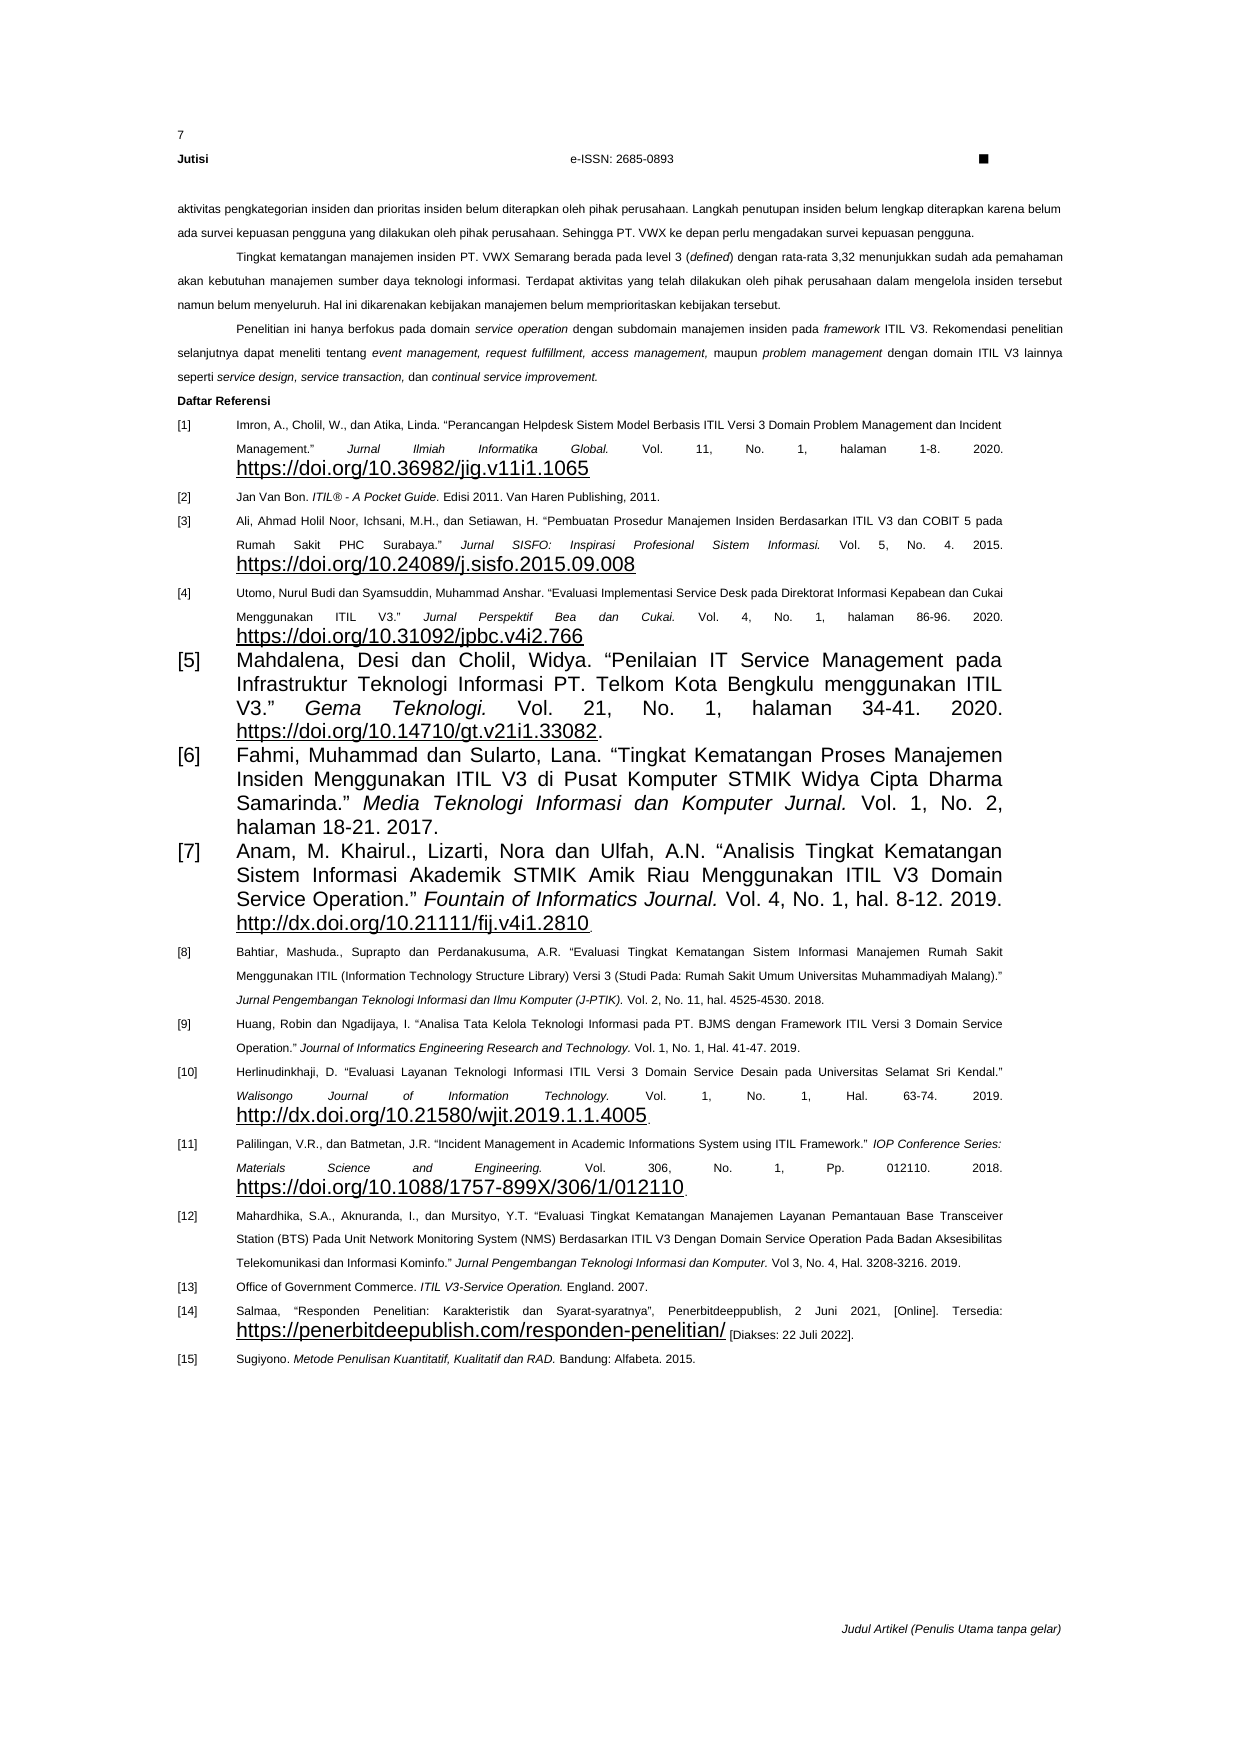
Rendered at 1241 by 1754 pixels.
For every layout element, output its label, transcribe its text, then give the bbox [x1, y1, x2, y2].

list [11] Palilingan, V.R., dan Batmetan, J.R. “Incident Management in Academic Informations System using ITIL Framework.” IOP Conference Series: Materials Science and Engineering. Vol. 306, No. 1, Pp. 012110. 2018. https://doi.org/10.1088/1757-899X/306/1/012110. [177, 1127, 1003, 1198]
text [177, 192, 1063, 240]
list [2] Jan Van Bon. ITIL® - A Pocket Guide. Edisi 2011. Van Haren Publishing, 2011. [177, 480, 1003, 504]
text Daftar Referensi [177, 384, 1063, 408]
list [1] Imron, A., Cholil, W., dan Atika, Linda. “Perancangan Helpdesk Sistem Model Berbasis ITIL Versi 3 Domain Problem Management dan Incident Management.” Jurnal Ilmiah Informatika Global. Vol. 11, No. 1, halaman 1-8. 2020. https://doi.org/10.36982/jig.v11i1.1065 [177, 408, 1003, 480]
list [7] Anam, M. Khairul., Lizarti, Nora dan Ulfah, A.N. “Analisis Tingkat Kematangan Sistem Informasi Akademik STMIK Amik Riau Menggunakan ITIL V3 Domain Service Operation.” Fountain of Informatics Journal. Vol. 4, No. 1, hal. 8-12. 2019. http://dx.doi.org/10.21111/fij.v4i1.2810. [177, 839, 1003, 935]
list [15] Sugiyono. Metode Penulisan Kuantitatif, Kualitatif dan RAD. Bandung: Alfabeta. 2015. [177, 1342, 1003, 1366]
list [9] Huang, Robin dan Ngadijaya, I. “Analisa Tata Kelola Teknologi Informasi pada PT. BJMS dengan Framework ITIL Versi 3 Domain Service Operation.” Journal of Informatics Engineering Research and Technology. Vol. 1, No. 1, Hal. 41-47. 2019. [177, 1007, 1003, 1055]
text Tingkat kematangan manajemen insiden PT. VWX Semarang berada pada level 3 (defined) dengan rata-rata 3,32 menunjukkan sudah ada pemahaman akan kebutuhan manajemen sumber daya teknologi informasi. Terdapat aktivitas yang telah dilakukan oleh pihak perusahaan dalam mengelola insiden tersebut namun belum menyeluruh. Hal ini dikarenakan kebijakan manajemen belum memprioritaskan kebijakan tersebut. [177, 240, 1063, 312]
list [10] Herlinudinkhaji, D. “Evaluasi Layanan Teknologi Informasi ITIL Versi 3 Domain Service Desain pada Universitas Selamat Sri Kendal.” Walisongo Journal of Information Technology. Vol. 1, No. 1, Hal. 63-74. 2019. http://dx.doi.org/10.21580/wjit.2019.1.1.4005. [177, 1055, 1003, 1127]
list [3] Ali, Ahmad Holil Noor, Ichsani, M.H., dan Setiawan, H. “Pembuatan Prosedur Manajemen Insiden Berdasarkan ITIL V3 dan COBIT 5 pada Rumah Sakit PHC Surabaya.” Jurnal SISFO: Inspirasi Profesional Sistem Informasi. Vol. 5, No. 4. 2015. https://doi.org/10.24089/j.sisfo.2015.09.008 [177, 504, 1003, 576]
list [8] Bahtiar, Mashuda., Suprapto dan Perdanakusuma, A.R. “Evaluasi Tingkat Kematangan Sistem Informasi Manajemen Rumah Sakit Menggunakan ITIL (Information Technology Structure Library) Versi 3 (Studi Pada: Rumah Sakit Umum Universitas Muhammadiyah Malang).” Jurnal Pengembangan Teknologi Informasi dan Ilmu Komputer (J-PTIK). Vol. 2, No. 11, hal. 4525-4530. 2018. [177, 935, 1003, 1007]
list [6] Fahmi, Muhammad dan Sularto, Lana. “Tingkat Kematangan Proses Manajemen Insiden Menggunakan ITIL V3 di Pusat Komputer STMIK Widya Cipta Dharma Samarinda.” Media Teknologi Informasi dan Komputer Jurnal. Vol. 1, No. 2, halaman 18-21. 2017. [177, 743, 1003, 839]
list [12] Mahardhika, S.A., Aknuranda, I., dan Mursityo, Y.T. “Evaluasi Tingkat Kematangan Manajemen Layanan Pemantauan Base Transceiver Station (BTS) Pada Unit Network Monitoring System (NMS) Berdasarkan ITIL V3 Dengan Domain Service Operation Pada Badan Aksesibilitas Telekomunikasi dan Informasi Kominfo.” Jurnal Pengembangan Teknologi Informasi dan Komputer. Vol 3, No. 4, Hal. 3208-3216. 2019. [177, 1198, 1003, 1270]
list [4] Utomo, Nurul Budi dan Syamsuddin, Muhammad Anshar. “Evaluasi Implementasi Service Desk pada Direktorat Informasi Kepabean dan Cukai Menggunakan ITIL V3.” Jurnal Perspektif Bea dan Cukai. Vol. 4, No. 1, halaman 86-96. 2020. https://doi.org/10.31092/jpbc.v4i2.766 [177, 576, 1003, 647]
text Penelitian ini hanya berfokus pada domain service operation dengan subdomain manajemen insiden pada framework ITIL V3. Rekomendasi penelitian selanjutnya dapat meneliti tentang event management, request fulfillment, access management, maupun problem management dengan domain ITIL V3 lainnya seperti service design, service transaction, dan continual service improvement. [177, 312, 1063, 384]
list [14] Salmaa, “Responden Penelitian: Karakteristik dan Syarat-syaratnya”, Penerbitdeeppublish, 2 Juni 2021, [Online]. Tersedia: https://penerbitdeepublish.com/responden-penelitian/ [Diakses: 22 Juli 2022]. [177, 1294, 1003, 1342]
list [13] Office of Government Commerce. ITIL V3-Service Operation. England. 2007. [177, 1270, 1003, 1294]
list [5] Mahdalena, Desi dan Cholil, Widya. “Penilaian IT Service Management pada Infrastruktur Teknologi Informasi PT. Telkom Kota Bengkulu menggunakan ITIL V3.” Gema Teknologi. Vol. 21, No. 1, halaman 34-41. 2020. https://doi.org/10.14710/gt.v21i1.33082. [177, 647, 1003, 743]
